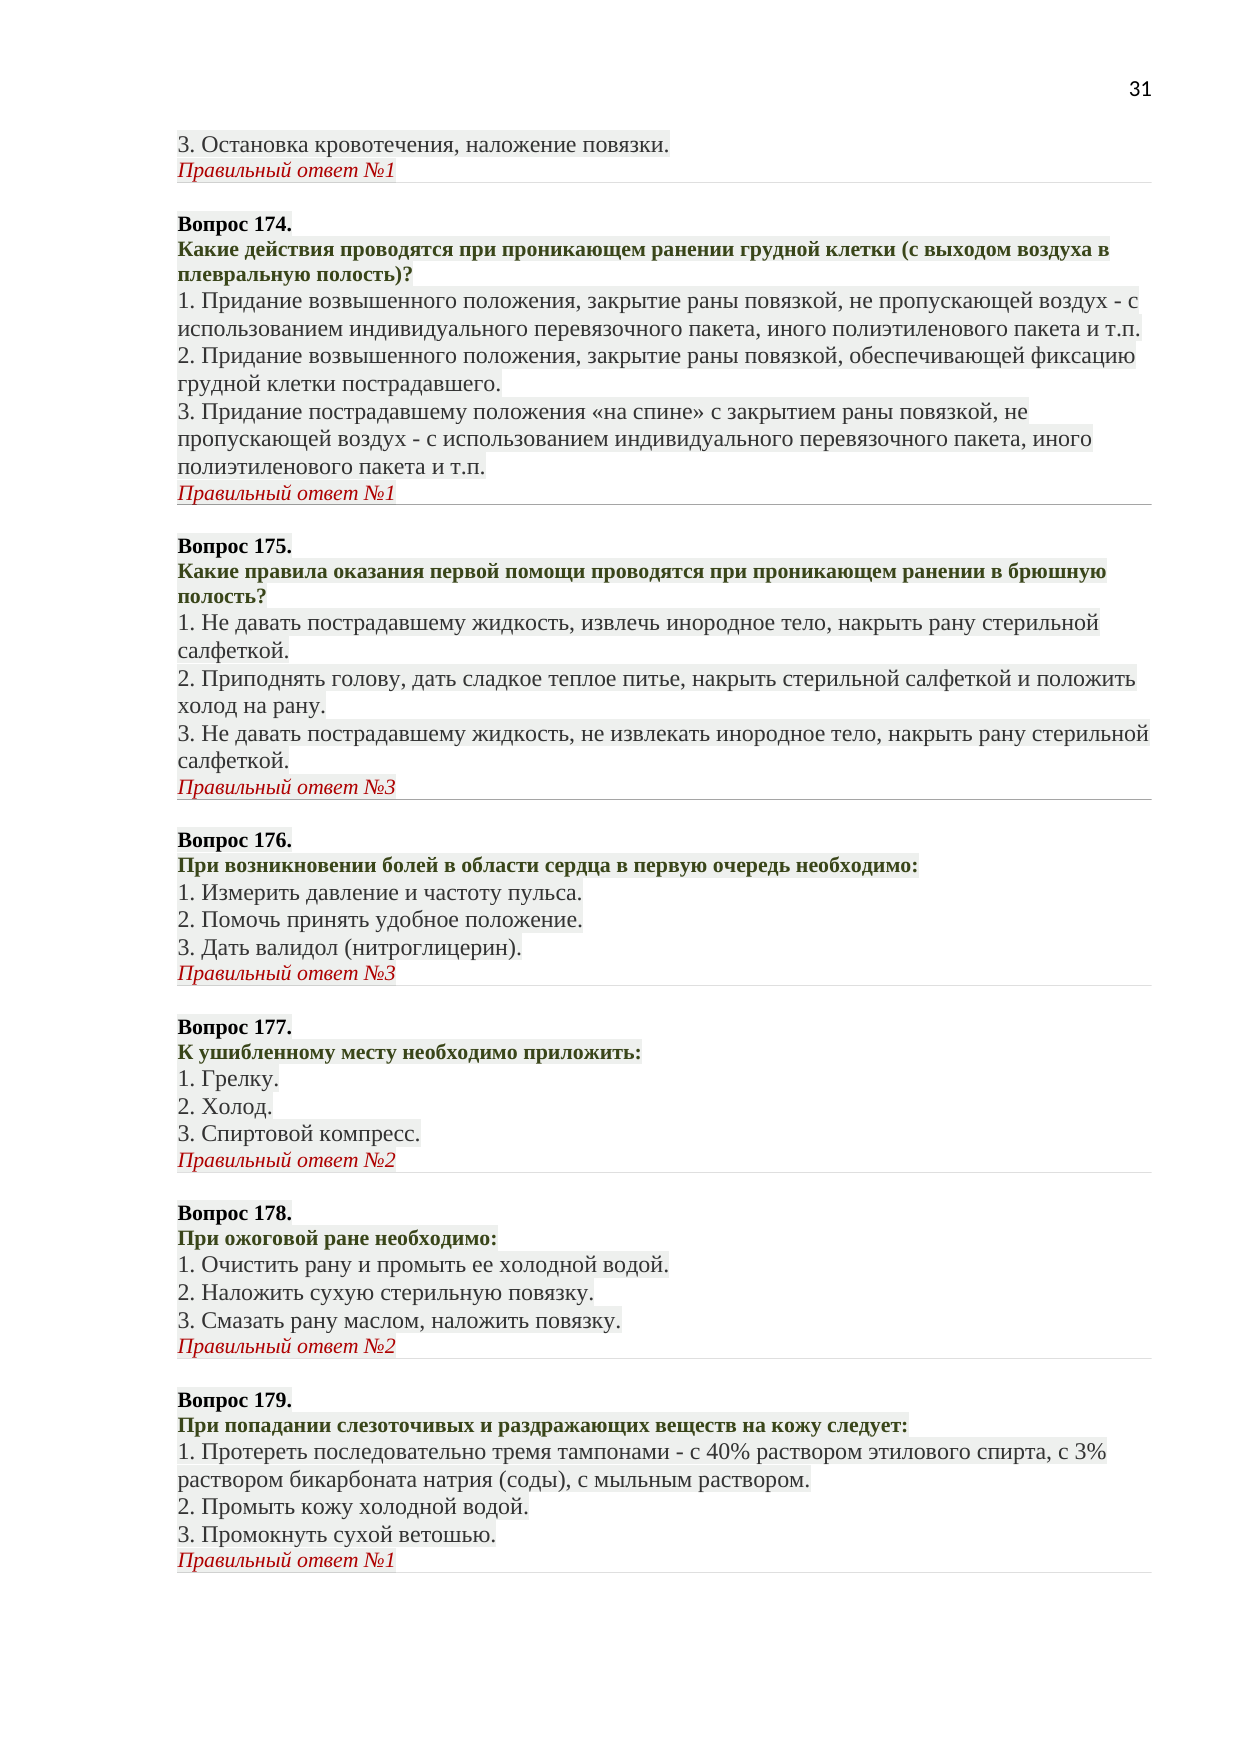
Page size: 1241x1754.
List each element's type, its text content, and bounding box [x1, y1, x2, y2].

text Вопрос 176. При возникновении болей в области сердца в первую очередь необходимо: 1. Измерить давление и частоту пульса. 2. Помочь принять удобное положение. 3. Дать валидол (нитроглицерин). Правильный ответ №3 [177, 827, 1152, 985]
text Вопрос 174. Какие действия проводятся при проникающем ранении грудной клетки (с выходом воздуха в плевральную полость)? 1. Придание возвышенного положения, закрытие раны повязкой, не пропускающей воздух - с использованием индивидуального перевязочного пакета, иного полиэтиленового пакета и т.п. 2. Придание возвышенного положения, закрытие раны повязкой, обеспечивающей фиксацию грудной клетки пострадавшего. 3. Придание пострадавшему положения «на спине» с закрытием раны повязкой, не пропускающей воздух - с использованием индивидуального перевязочного пакета, иного полиэтиленового пакета и т.п. Правильный ответ №1 [177, 211, 1152, 504]
text Вопрос 179. При попадании слезоточивых и раздражающих веществ на кожу следует: 1. Протереть последовательно тремя тампонами - с 40% раствором этилового спирта, с 3% раствором бикарбоната натрия (соды), с мыльным раствором. 2. Промыть кожу холодной водой. 3. Промокнуть сухой ветошью. Правильный ответ №1 [177, 1387, 1152, 1572]
text Вопрос 175. Какие правила оказания первой помощи проводятся при проникающем ранении в брюшную полость? 1. Не давать пострадавшему жидкость, извлечь инородное тело, накрыть рану стерильной салфеткой. 2. Приподнять голову, дать сладкое теплое питье, накрыть стерильной салфеткой и положить холод на рану. 3. Не давать пострадавшему жидкость, не извлекать инородное тело, накрыть рану стерильной салфеткой. Правильный ответ №3 [177, 533, 1152, 799]
text Вопрос 177. К ушибленному месту необходимо приложить: 1. Грелку. 2. Холод. 3. Спиртовой компресс. Правильный ответ №2 [273, 1014, 1152, 1172]
text Вопрос 178. При ожоговой ране необходимо: 1. Очистить рану и промыть ее холодной водой. 2. Наложить сухую стерильную повязку. 3. Смазать рану маслом, наложить повязку. Правильный ответ №2 [292, 1200, 1152, 1358]
